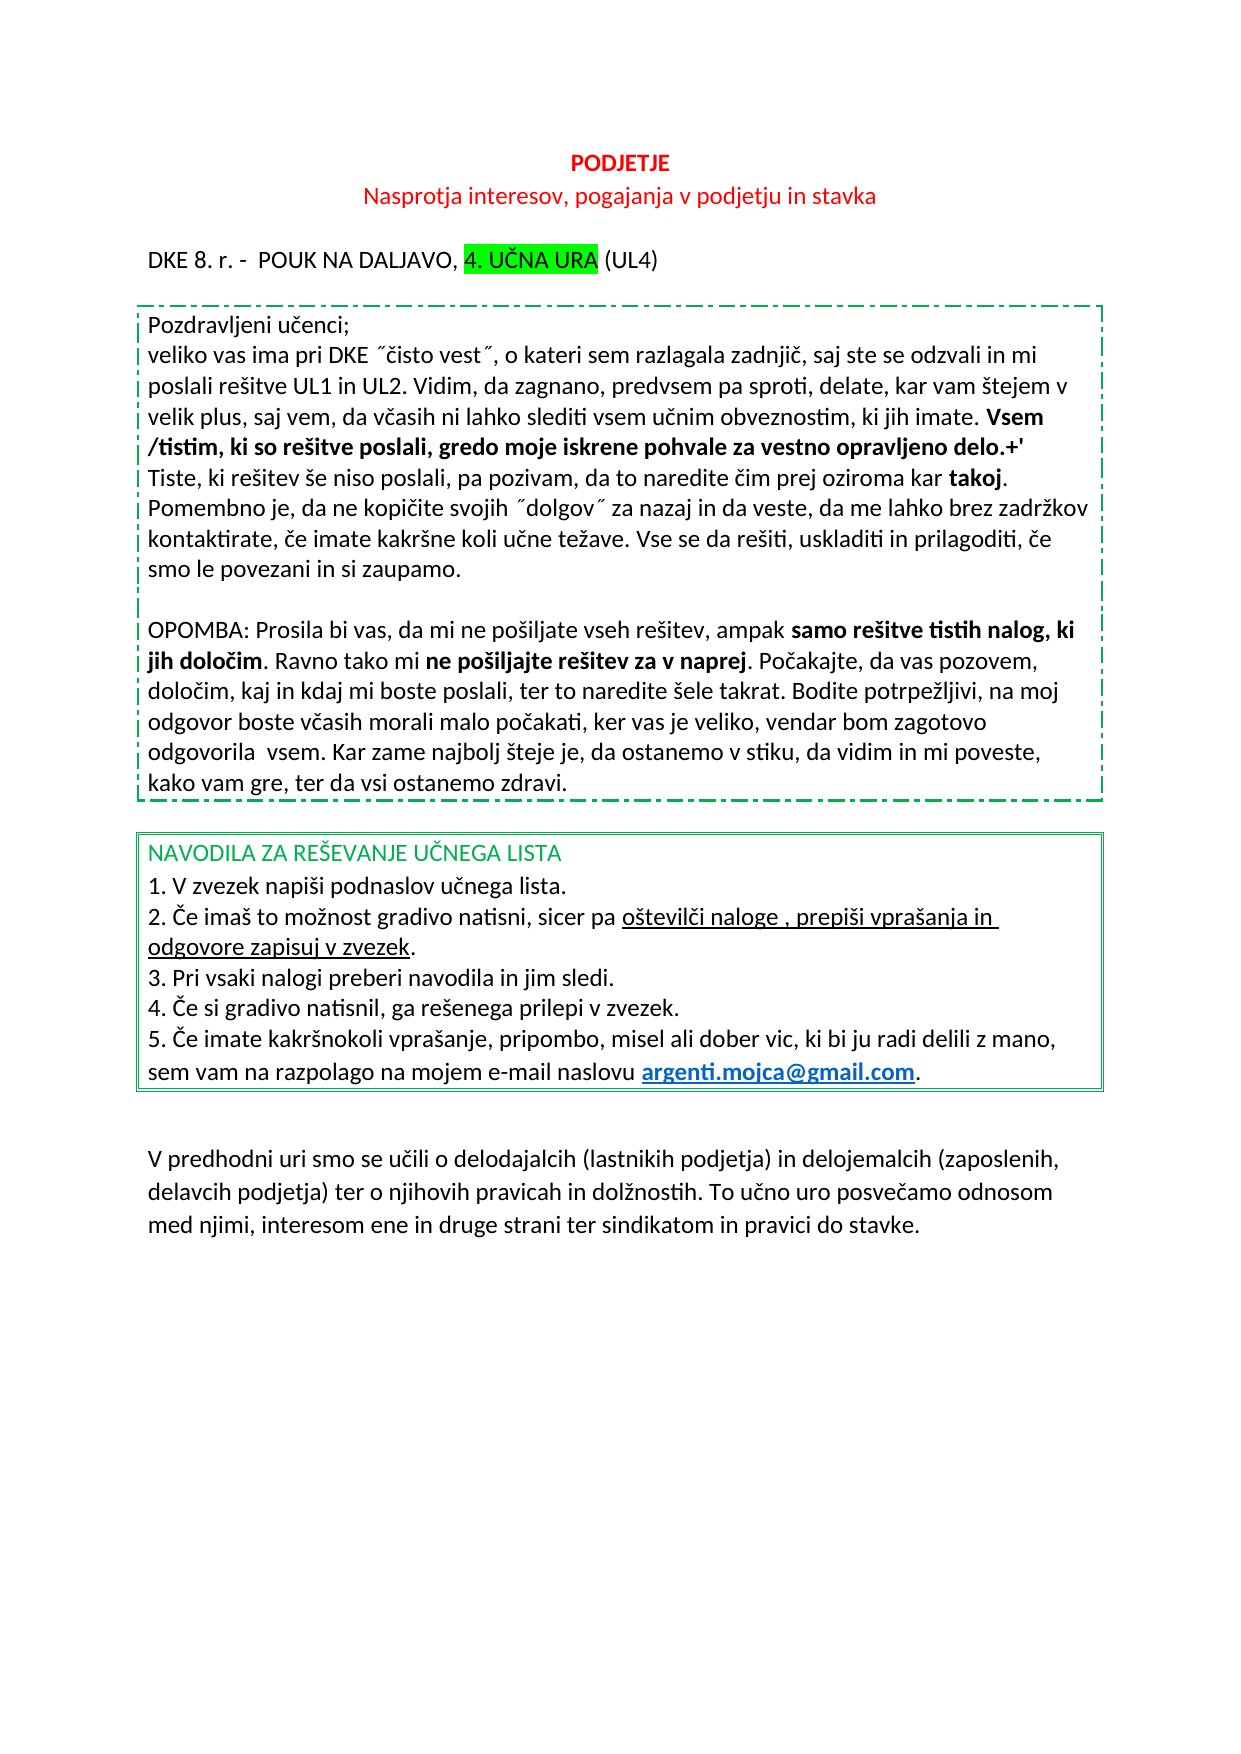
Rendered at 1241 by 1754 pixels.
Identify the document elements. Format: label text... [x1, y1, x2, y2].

text Tiste, ki rešitev še niso poslali, pa pozivam, da to naredite čim prej oziroma kar takoj. Pomembno je, da ne kopičite svojih ˝dolgov˝ za nazaj in da veste, da me lahko brez zadržkov kontaktirate, če imate kakršne koli učne težave. Vse se da rešiti, uskladiti in prilagoditi, če smo le povezani in si zaupamo. [148, 462, 1093, 584]
text V predhodni uri smo se učili o delodajalcih (lastnikih podjetja) in delojemalcih (zaposlenih, delavcih podjetja) ter o njihovih pravicah in dolžnostih. To učno uro posvečamo odnosom med njimi, interesom ene in druge strani ter sindikatom in pravici do stavke. [148, 1143, 1093, 1240]
text 1. V zvezek napiši podnaslov učnega lista. [139, 865, 1101, 901]
text 4. Če si gradivo natisnil, ga rešenega prilepi v zvezek. [148, 992, 1093, 1018]
text DKE 8. r. - POUK NA DALJAVO, 4. UČNA URA (UL4) [148, 244, 464, 274]
text OPOMBA: Prosila bi vas, da mi ne pošiljate vseh rešitev, ampak samo rešitve tistih nalog, ki jih določim. Ravno tako mi ne pošiljajte rešitev za v naprej. Počakajte, da vas pozovem, določim, kaj in kdaj mi boste poslali, ter to naredite šele takrat. Bodite potrpežljivi, na moj odgovor boste včasih morali malo počakati, ker vas je veliko, vendar bom zagotovo odgovorila vsem. Kar zame najbolj šteje je, da ostanemo v stiku, da vidim in mi poveste, kako vam gre, ter da vsi ostanemo zdravi. [137, 610, 1103, 802]
text 5. Če imate kakršnokoli vprašanje, pripombo, misel ali dober vic, ki bi ju radi delili z mano, sem vam na razpolago na mojem e-mail naslovu argenti.mojca@gmail.com. [139, 1018, 1101, 1088]
text Pozdravljeni učenci; [137, 305, 1103, 340]
text Nasprotja interesov, pogajanja v podjetju in stavka [148, 181, 1093, 211]
text 3. Pri vsaki nalogi preberi navodila in jim sledi. [148, 962, 1093, 992]
text DKE 8. r. - POUK NA DALJAVO, 4. UČNA URA (UL4) [598, 244, 1093, 274]
text 2. Če imaš to možnost gradivo natisni, sicer pa oštevilči naloge , prepiši vprašanja in odgovore zapisuj v zvezek. [148, 901, 1093, 962]
text NAVODILA ZA REŠEVANJE UČNEGA LISTA [139, 835, 1101, 865]
text PODJETJE [148, 148, 1093, 178]
text veliko vas ima pri DKE ˝čisto vest˝, o kateri sem razlagala zadnjič, saj ste se odzvali in mi poslali rešitve UL1 in UL2. Vidim, da zagnano, predvsem pa sproti, delate, kar vam štejem v velik plus, saj vem, da včasih ni lahko slediti vsem učnim obveznostim, ki jih imate. Vsem /tistim, ki so rešitve poslali, gredo moje iskrene pohvale za vestno opravljeno delo.+' [148, 340, 1093, 462]
